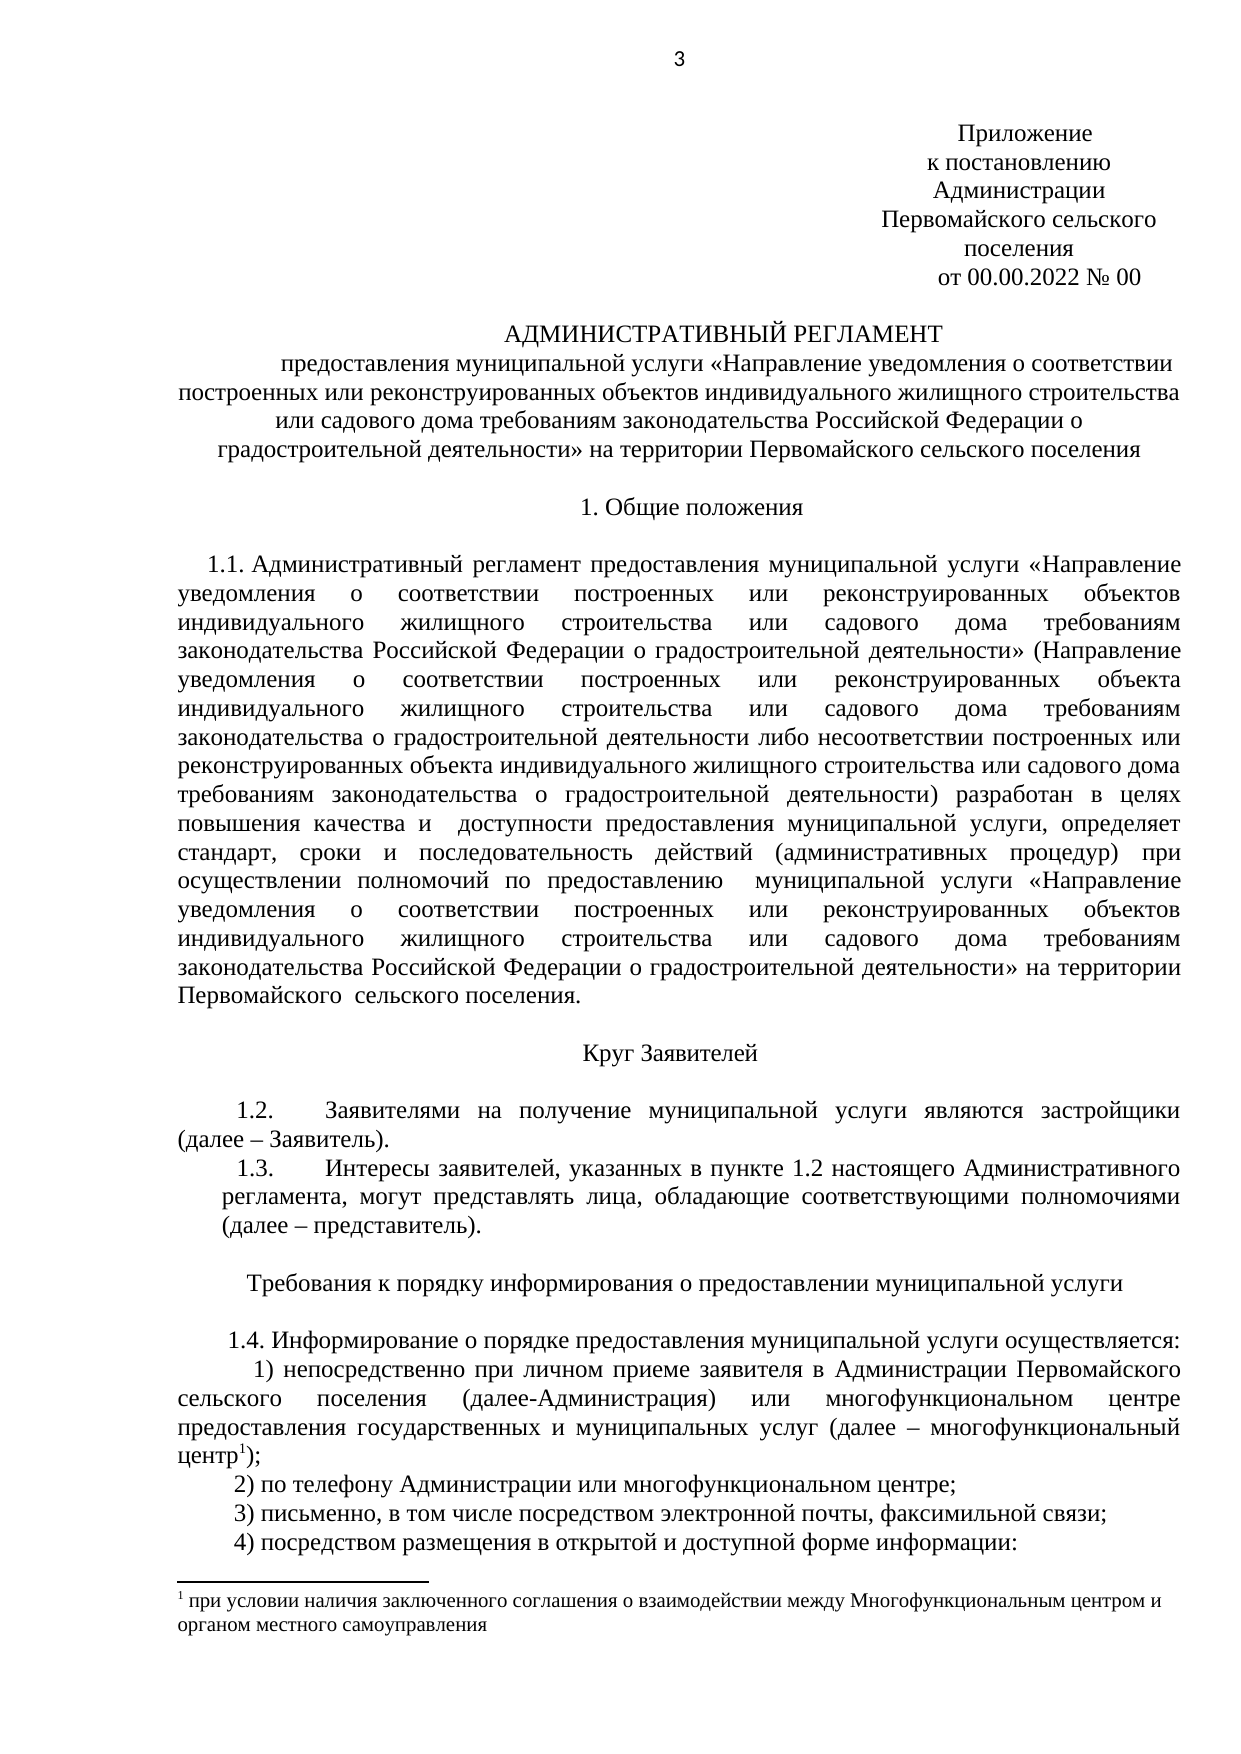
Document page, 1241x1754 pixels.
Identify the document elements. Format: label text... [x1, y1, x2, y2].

text Требования к порядку информирования о предоставлении муниципальной услуги [177, 1268, 1148, 1297]
text предоставления муниципальной услуги «Направление уведомления о соответствии построенных или реконструированных объектов индивидуального жилищного строительства или садового дома требованиям законодательства Российской Федерации о градостроительной деятельности» на территории Первомайского сельского поселения [177, 348, 1181, 463]
text 3) письменно, в том числе посредством электронной почты, факсимильной связи; [177, 1498, 1181, 1527]
text Круг Заявителей [177, 1038, 1148, 1066]
text к постановлению [856, 147, 1181, 176]
text Администрации [856, 176, 1181, 204]
text 2) по телефону Администрации или многофункциональном центре; [177, 1469, 1181, 1498]
list Интересы заявителей, указанных в пункте 1.2 настоящего Административного регламента, могут представлять лица, обладающие соответствующими полномочиями (далее – представитель). [222, 1153, 1181, 1239]
text 1) непосредственно при личном приеме заявителя в Администрации Первомайского сельского поселения (далее-Администрация) или многофункциональном центре предоставления государственных и муниципальных услуг (далее – многофункциональный центр); [177, 1354, 1181, 1469]
text от 00.00.2022 № 00 [856, 262, 1181, 291]
text 1. Общие положения [236, 492, 1181, 521]
list Административный регламент предоставления муниципальной услуги «Направление уведомления о соответствии построенных или реконструированных объектов индивидуального жилищного строительства или садового дома требованиям законодательства Российской Федерации о градостроительной деятельности» (Направление уведомления о соответствии построенных или реконструированных объекта индивидуального жилищного строительства или садового дома требованиям законодательства о градостроительной деятельности либо несоответствии построенных или реконструированных объекта индивидуального жилищного строительства или садового дома требованиям законодательства о градостроительной деятельности) разработан в целях повышения качества и доступности предоставления муниципальной услуги, определяет стандарт, сроки и последовательность действий (административных процедур) при осуществлении полномочий по предоставлению муниципальной услуги «Направление уведомления о соответствии построенных или реконструированных объектов индивидуального жилищного строительства или садового дома требованиям законодательства Российской Федерации о градостроительной деятельности» на территории Первомайского сельского поселения. [177, 549, 1181, 1009]
text Первомайского сельского поселения [856, 204, 1181, 262]
list Заявителями на получение муниципальной услуги являются застройщики (далее – Заявитель). [177, 1095, 1181, 1153]
text 4) посредством размещения в открытой и доступной форме информации: [177, 1527, 1181, 1555]
text АДМИНИСТРАТИВНЫЙ РЕГЛАМЕНТ [177, 319, 1181, 348]
text Приложение [856, 118, 1181, 147]
text 1.4. Информирование о порядке предоставления муниципальной услуги осуществляется: [177, 1325, 1181, 1354]
